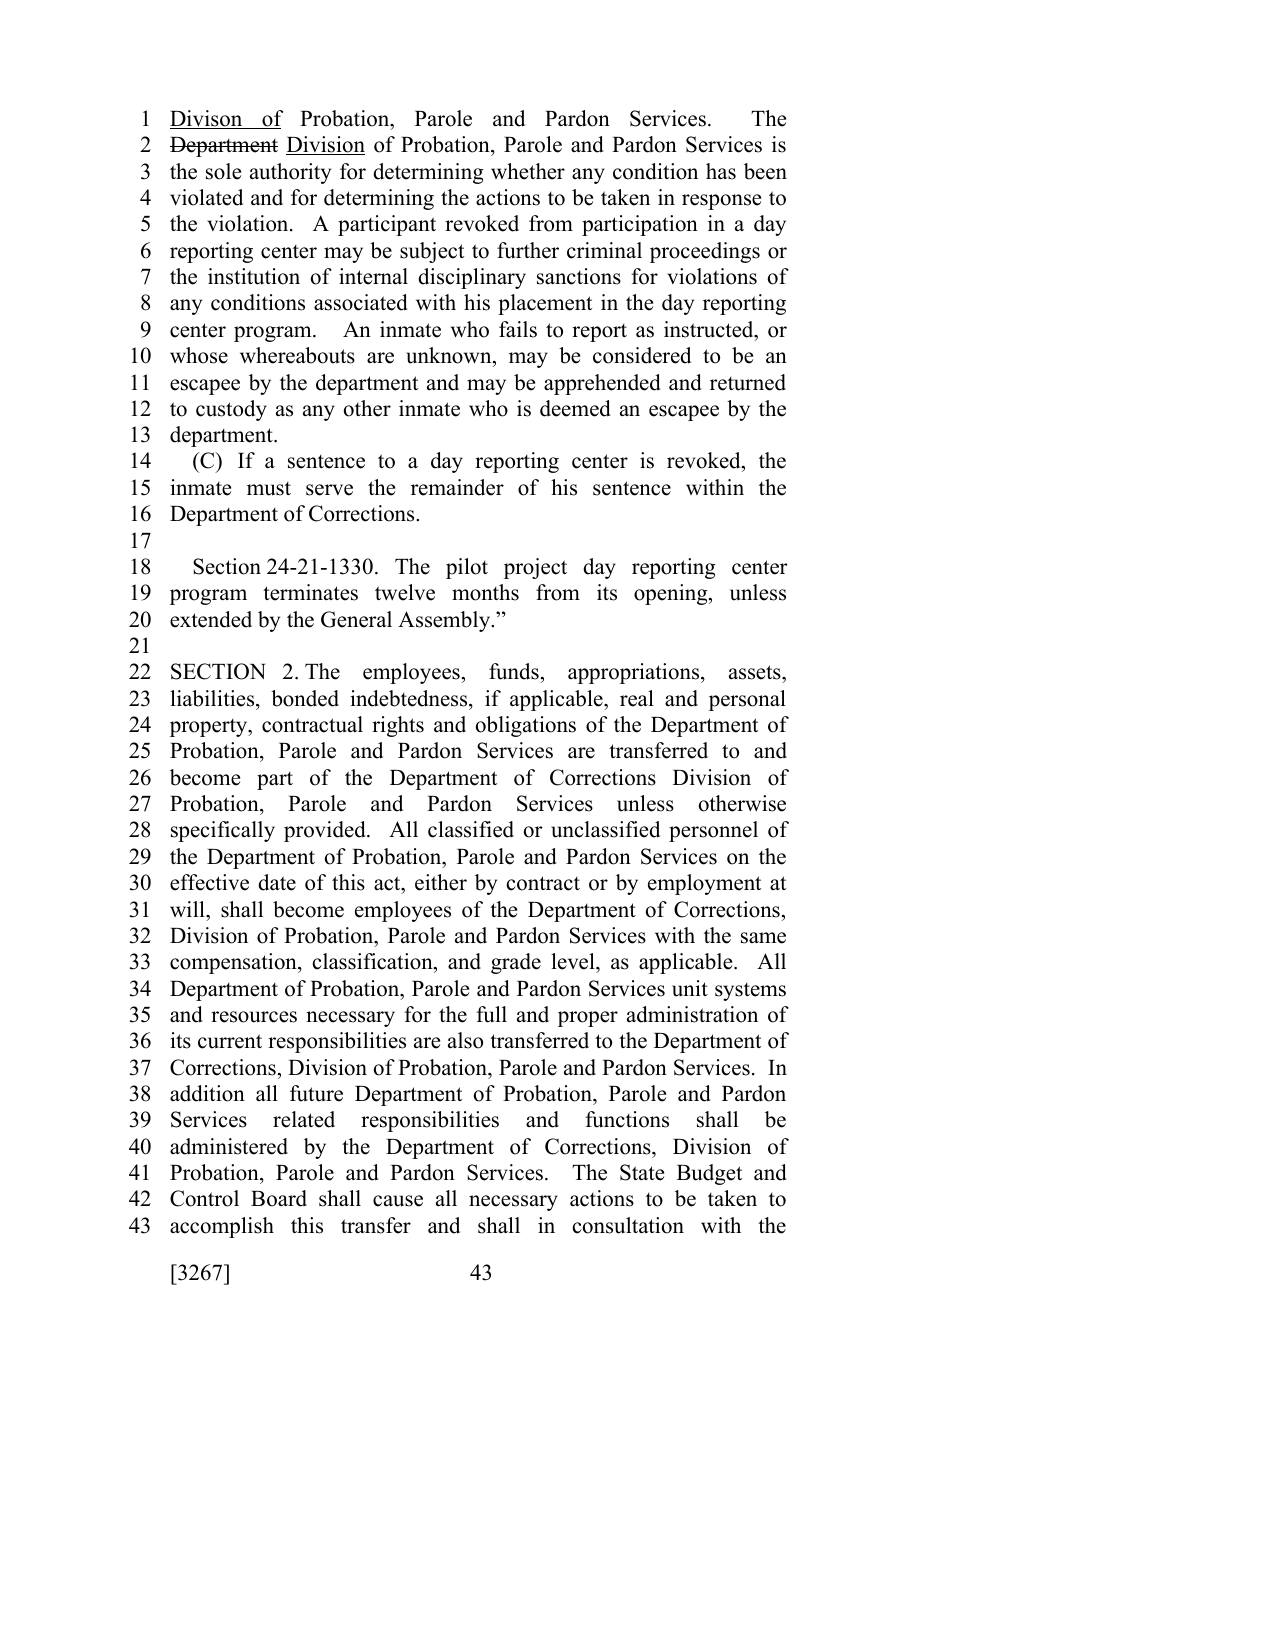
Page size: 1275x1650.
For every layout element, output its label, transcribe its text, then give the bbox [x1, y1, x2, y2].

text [169, 105, 787, 448]
text (C) If a sentence to a day reporting center is revoked, the inmate must serve the remainder of his sentence within the Department of Corrections. [169, 448, 787, 527]
text Section 24-21-1330. The pilot project day reporting center program terminates twelve months from its opening, unless extended by the General Assembly.” [169, 553, 787, 632]
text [169, 658, 787, 1238]
